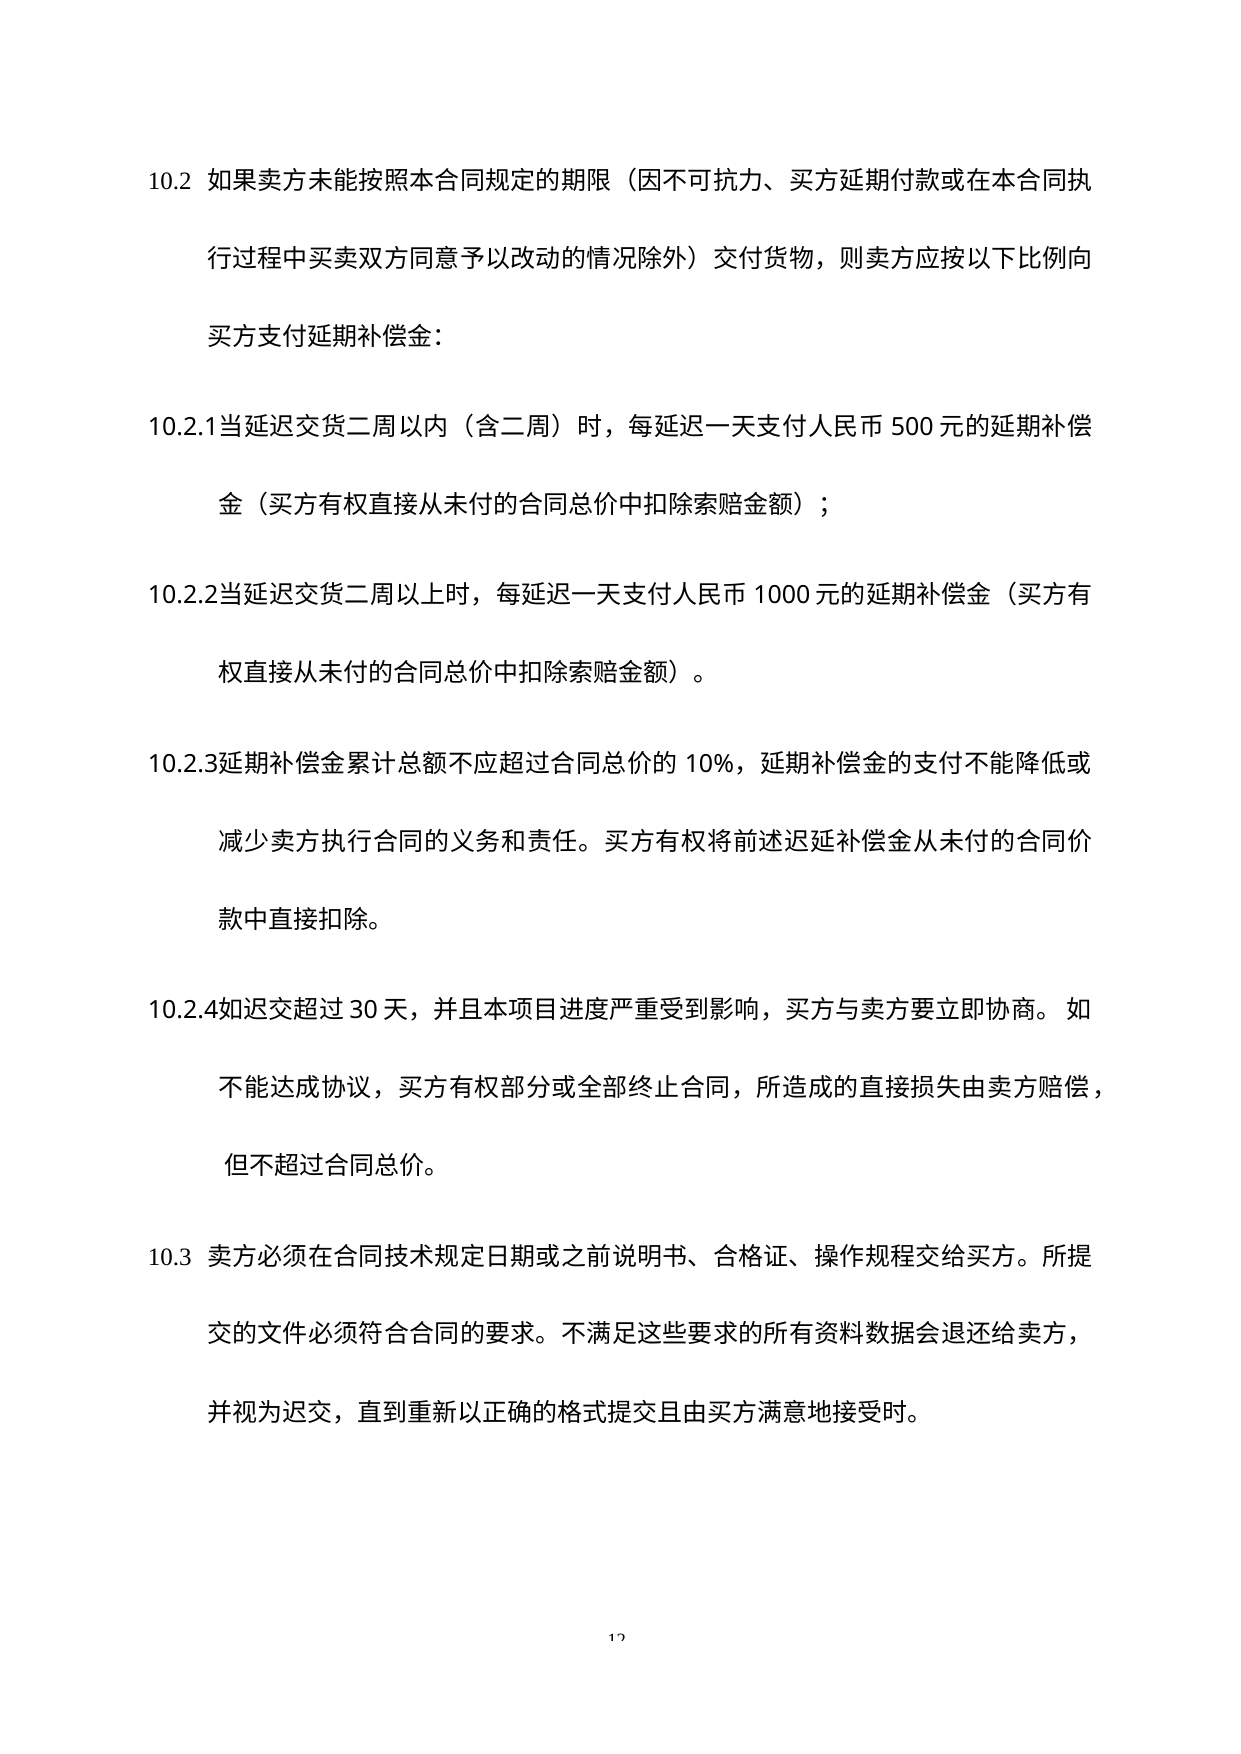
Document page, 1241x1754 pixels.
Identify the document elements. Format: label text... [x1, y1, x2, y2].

list 当延迟交货二周以上时，每延迟一天支付人民币1000元的延期补偿金（买方有权直接从未付的合同总价中扣除索赔金额）。 [148, 559, 1092, 705]
list 延期补偿金累计总额不应超过合同总价的10%，延期补偿金的支付不能降低或减少卖方执行合同的义务和责任。买方有权将前述迟延补偿金从未付的合同价款中直接扣除。 [148, 727, 1092, 951]
list 如果卖方未能按照本合同规定的期限（因不可抗力、买方延期付款或在本合同执行过程中买卖双方同意予以改动的情况除外）交付货物，则卖方应按以下比例向买方支付延期补偿金： [148, 144, 1092, 368]
list 如迟交超过30天，并且本项目进度严重受到影响，买方与卖方要立即协商。 如不能达成协议，买方有权部分或全部终止合同，所造成的直接损失由卖方赔偿， 但不超过合同总价。 [148, 974, 1092, 1198]
list 卖方必须在合同技术规定日期或之前说明书、合格证、操作规程交给买方。所提交的文件必须符合合同的要求。不满足这些要求的所有资料数据会退还给卖方，并视为迟交，直到重新以正确的格式提交且由买方满意地接受时。 [148, 1220, 1092, 1444]
list 当延迟交货二周以内（含二周）时，每延迟一天支付人民币500元的延期补偿金（买方有权直接从未付的合同总价中扣除索赔金额）； [148, 391, 1092, 537]
